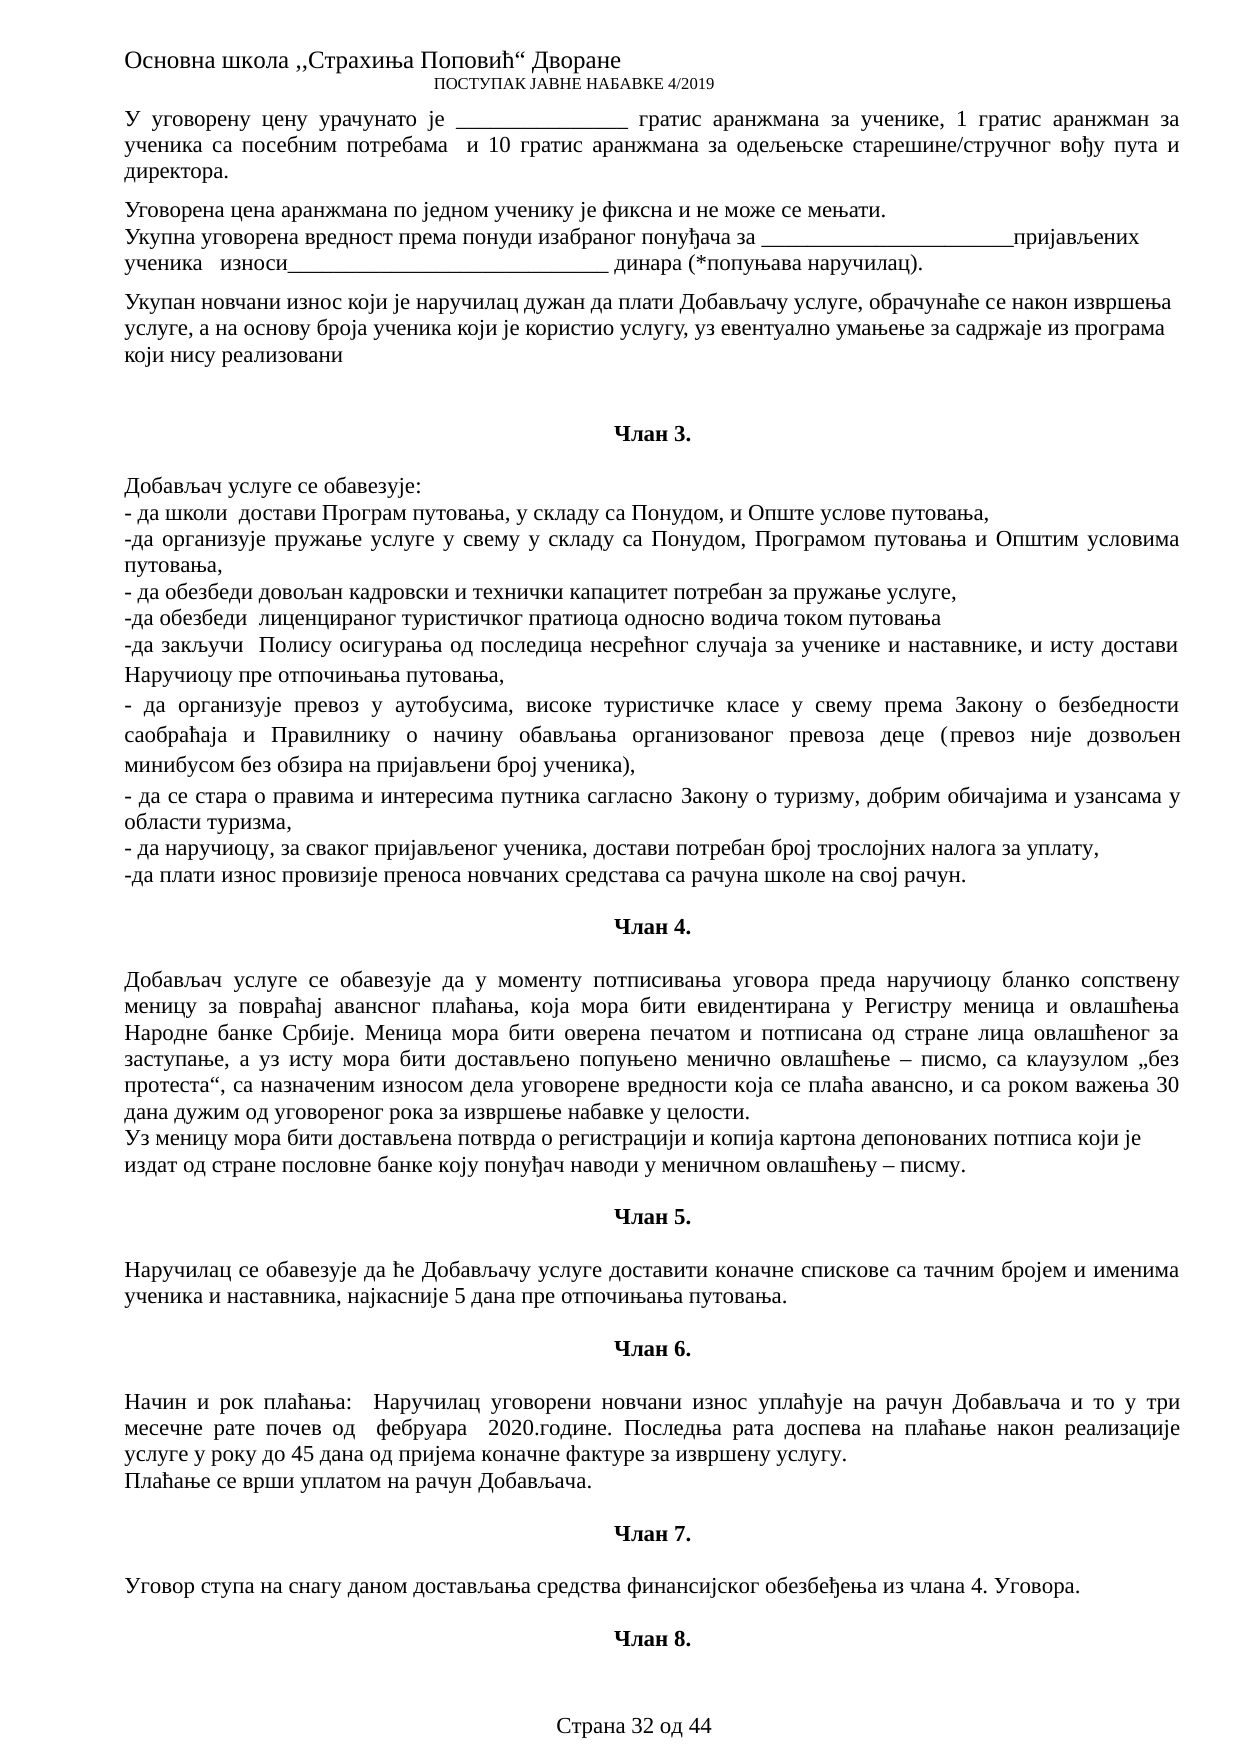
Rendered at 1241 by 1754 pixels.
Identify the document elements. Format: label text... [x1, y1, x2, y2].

text Добављач услуге се обавезује да у моменту потписивања уговора преда наручиоцу бланко сопствену меницу за повраћај авансног плаћања, која мора бити евидентирана у Регистру меница и овлашћења Народне банке Србије. Меница мора бити оверена печатом и потписана од стране лица овлашћеног за заступање, а уз исту мора бити достављено попуњено менично овлашћење – писмо, са клаузулом „без протеста“, са назначеним износом дела уговорене вредности која се плаћа авансно, и са роком важења 30 дана дужим од уговореног рока за извршење набавке у целости. [124, 966, 1181, 1124]
text Укупна уговорена вредност према понуди изабраног понуђача за ______________________пријављених ученика износи____________________________ динара (*попуњава наручилац). [124, 223, 1181, 276]
text Члан 8. [124, 1625, 1181, 1651]
text Уговор ступа на снагу даном достављања средства финансијског обезбеђења из члана 4. Уговора. [124, 1572, 1181, 1599]
text -да закључи Полису осигурања од последица несрећног случаја за ученике и наставнике, и исту достави Наручиоцу пре отпочињања путовања, [124, 631, 1181, 687]
text -да обезбеди лиценцираног туристичког пратиоца односно водича током путовања [124, 604, 1181, 631]
text - да организује превоз у аутобусима, високе туристичке класе у свему према Закону о безбедности саобраћаја и Правилнику о начину обављања организованог превоза деце (превоз није дозвољен минибусом без обзира на пријављени број ученика), [124, 691, 1181, 778]
text Уз меницу мора бити достављена потврда о регистрацији и копија картона депонованих потписа који је издат од стране пословне банке коју понуђач наводи у меничном овлашћењу – писму. [124, 1124, 1181, 1177]
text -да организује пружање услуге у свему у складу са Понудом, Програмом путовања и Општим условима путовања, [124, 525, 1181, 578]
text Начин и рок плаћања: Наручилац уговорени новчани износ уплаћује на рачун Добављача и то у три месечне рате почев од фебруара 2020.године. Последња рата доспева на плаћање након реализације услуге у року до 45 дана од пријема коначне фактуре за извршену услугу. [124, 1388, 1181, 1467]
text Уговорена цена аранжмана по једном ученику је фиксна и не може се мењати. [124, 196, 1181, 223]
text - да школи достави Програм путовања, у складу са Понудом, и Опште услове путовања, [124, 499, 1181, 525]
text Укупан новчани износ који је наручилац дужан да плати Добављачу услуге, обрачунаће се након извршења услуге, а на основу броја ученика који је користио услугу, уз евентуално умањење за садржаје из програма који нису реализовани [124, 288, 1181, 367]
text Члан 7. [124, 1519, 1181, 1546]
text Наручилац се обавезује да ће Добављачу услуге доставити коначне спискове са тачним бројем и именима ученика и наставника, најкасније 5 дана пре отпочињања путовања. [124, 1256, 1181, 1309]
text Добављач услуге се обавезује: [124, 472, 1181, 499]
text Члан 4. [124, 913, 1181, 940]
text - да наручиоцу, за сваког пријављеног ученика, достави потребан број трослојних налога за уплату, [124, 834, 1181, 861]
text Плаћање се врши уплатом на рачун Добављача. [124, 1467, 1171, 1493]
text - да се стара о правима и интересима путника сагласно Закону о туризму, добрим обичајима и узансама у области туризма, [124, 782, 1181, 834]
text - да обезбеди довољан кадровски и технички капацитет потребан за пружање услуге, [124, 578, 1181, 604]
text Члан 3. [124, 420, 1181, 446]
text -да плати износ провизије преноса новчаних средстава са рачуна школе на свој рачун. [124, 861, 1181, 887]
text Члан 5. [124, 1203, 1181, 1230]
text Члан 6. [124, 1335, 1181, 1361]
text У уговорену цену урачунато је _______________ гратис аранжмана за ученике, 1 гратис аранжман за ученика са посебним потребама и 10 гратис аранжмана за одељењске старешине/стручног вођу пута и директора. [124, 105, 1181, 184]
